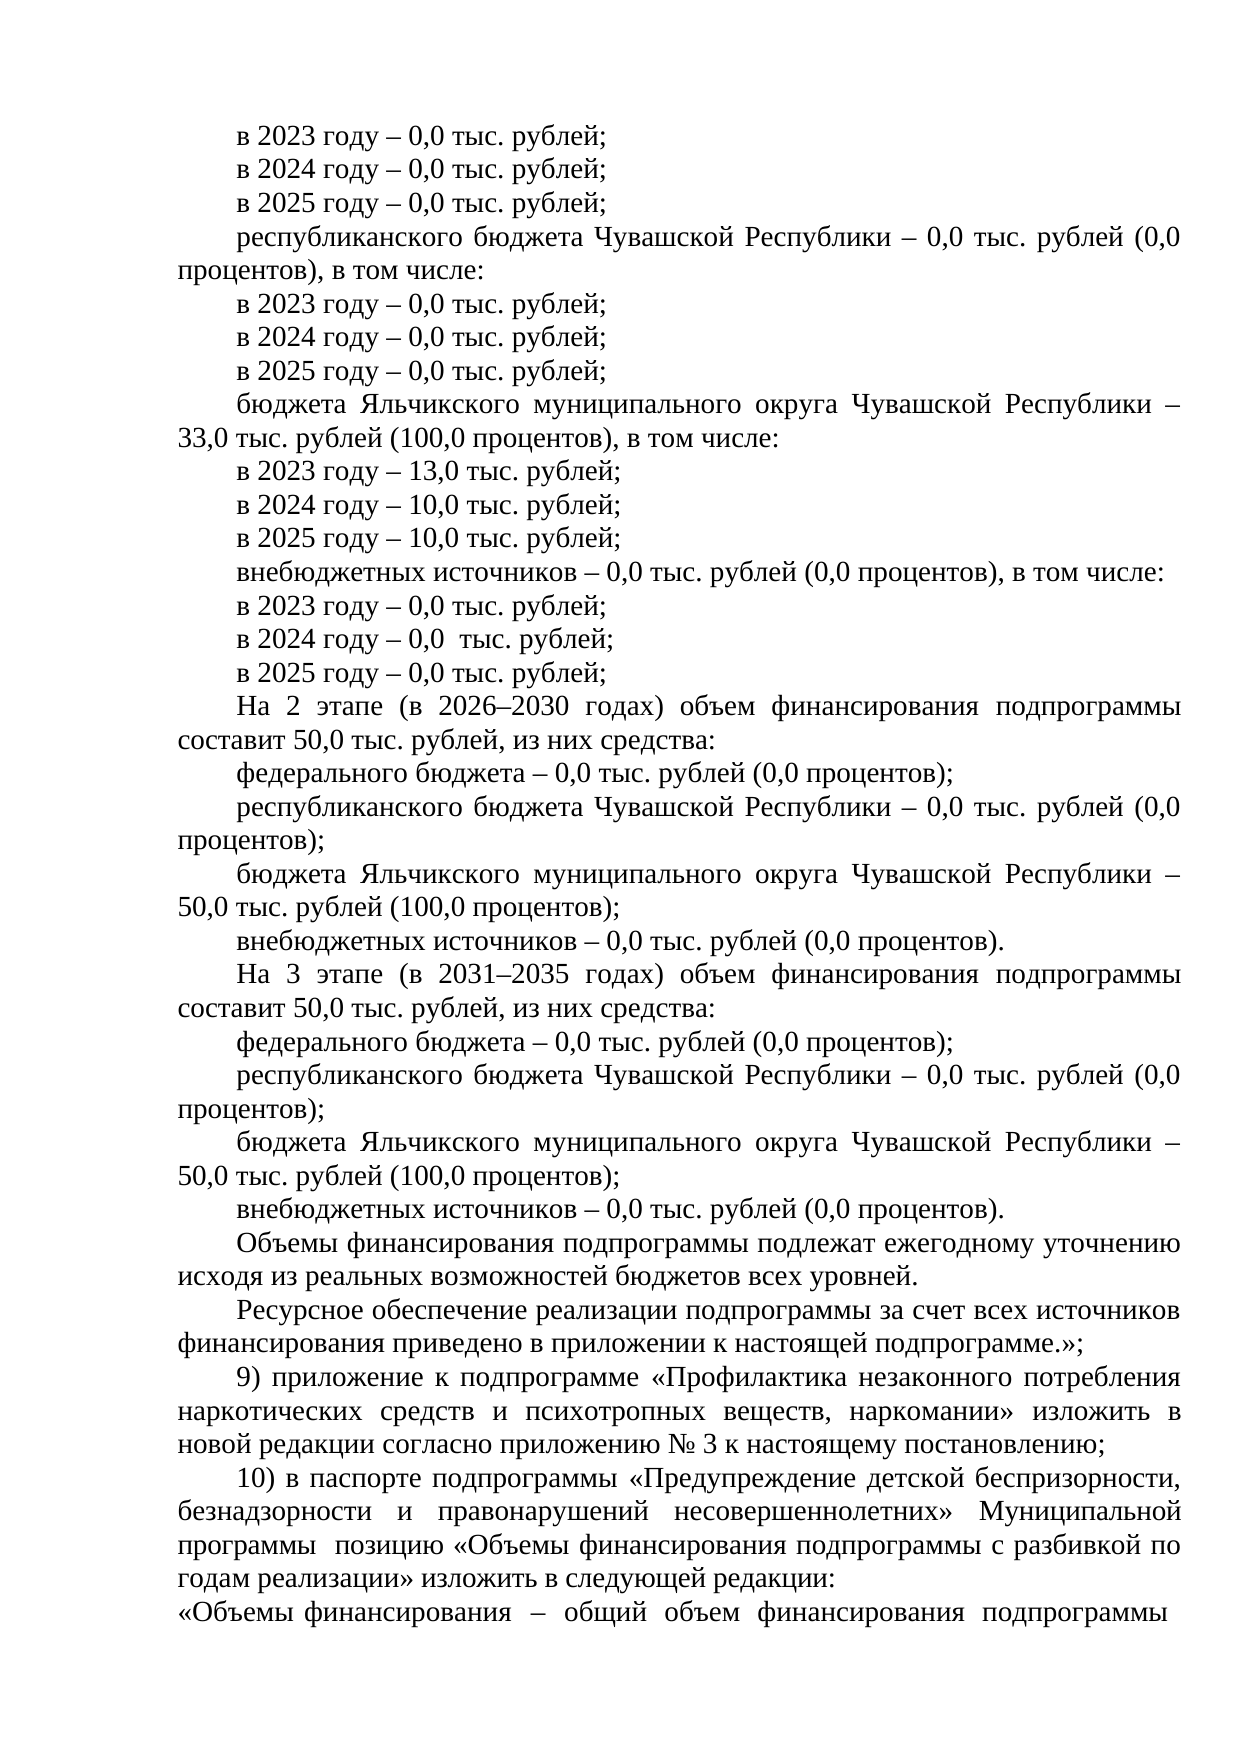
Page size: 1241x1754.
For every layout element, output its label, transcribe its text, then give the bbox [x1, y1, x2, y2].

text республиканского бюджета Чувашской Республики – 0,0 тыс. рублей (0,0 процентов); [177, 789, 1181, 856]
text внебюджетных источников – 0,0 тыс. рублей (0,0 процентов). [177, 923, 1181, 957]
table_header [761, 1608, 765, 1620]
text в 2023 году – 0,0 тыс. рублей; [177, 588, 1181, 621]
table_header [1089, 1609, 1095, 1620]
text 10) в паспорте подпрограммы «Предупреждение детской беспризорности, безнадзорности и правонарушений несовершеннолетних» Муниципальной программы позицию «Объемы финансирования подпрограммы с разбивкой по годам реализации» изложить в следующей редакции: [177, 1460, 1181, 1594]
text федерального бюджета – 0,0 тыс. рублей (0,0 процентов); [177, 755, 1181, 789]
text в 2025 году – 10,0 тыс. рублей; [177, 521, 1181, 554]
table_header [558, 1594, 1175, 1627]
text 9) приложение к подпрограмме «Профилактика незаконного потребления наркотических средств и психотропных веществ, наркомании» изложить в новой редакции согласно приложению № 3 к настоящему постановлению; [177, 1359, 1181, 1460]
text бюджета Яльчикского муниципального округа Чувашской Республики – 50,0 тыс. рублей (100,0 процентов); [177, 856, 1181, 923]
text федерального бюджета – 0,0 тыс. рублей (0,0 процентов); [177, 1024, 1181, 1057]
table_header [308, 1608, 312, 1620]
text Объемы финансирования подпрограммы подлежат ежегодному уточнению исходя из реальных возможностей бюджетов всех уровней. [177, 1225, 1181, 1292]
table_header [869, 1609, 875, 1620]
text бюджета Яльчикского муниципального округа Чувашской Республики – 50,0 тыс. рублей (100,0 процентов); [177, 1124, 1181, 1191]
text в 2023 году – 13,0 тыс. рублей; [177, 453, 1181, 487]
text внебюджетных источников – 0,0 тыс. рублей (0,0 процентов). [177, 1191, 1181, 1225]
text в 2025 году – 0,0 тыс. рублей; [177, 185, 1181, 219]
text бюджета Яльчикского муниципального округа Чувашской Республики – 33,0 тыс. рублей (100,0 процентов), в том числе: [177, 386, 1181, 453]
text На 3 этапе (в 2031–2035 годах) объем финансирования подпрограммы составит 50,0 тыс. рублей, из них средства: [177, 957, 1181, 1024]
text в 2025 году – 0,0 тыс. рублей; [177, 353, 1181, 386]
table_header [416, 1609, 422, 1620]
text республиканского бюджета Чувашской Республики – 0,0 тыс. рублей (0,0 процентов); [177, 1057, 1181, 1124]
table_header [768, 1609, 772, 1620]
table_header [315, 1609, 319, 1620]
text в 2024 году – 10,0 тыс. рублей; [177, 487, 1181, 521]
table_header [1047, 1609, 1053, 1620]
text внебюджетных источников – 0,0 тыс. рублей (0,0 процентов), в том числе: [177, 554, 1181, 588]
text в 2023 году – 0,0 тыс. рублей; [177, 286, 1181, 319]
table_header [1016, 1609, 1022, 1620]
text На 2 этапе (в 2026–2030 годах) объем финансирования подпрограммы составит 50,0 тыс. рублей, из них средства: [177, 688, 1181, 755]
text в 2023 году – 0,0 тыс. рублей; [177, 118, 1181, 152]
text в 2024 году – 0,0 тыс. рублей; [177, 319, 1181, 353]
text республиканского бюджета Чувашской Республики – 0,0 тыс. рублей (0,0 процентов), в том числе: [177, 219, 1181, 286]
text в 2024 году – 0,0 тыс. рублей; [177, 621, 1181, 655]
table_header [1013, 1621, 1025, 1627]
text в 2025 году – 0,0 тыс. рублей; [177, 655, 1181, 688]
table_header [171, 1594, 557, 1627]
text Ресурсное обеспечение реализации подпрограммы за счет всех источников финансирования приведено в приложении к настоящей подпрограмме.»; [177, 1292, 1181, 1359]
text в 2024 году – 0,0 тыс. рублей; [177, 152, 1181, 185]
